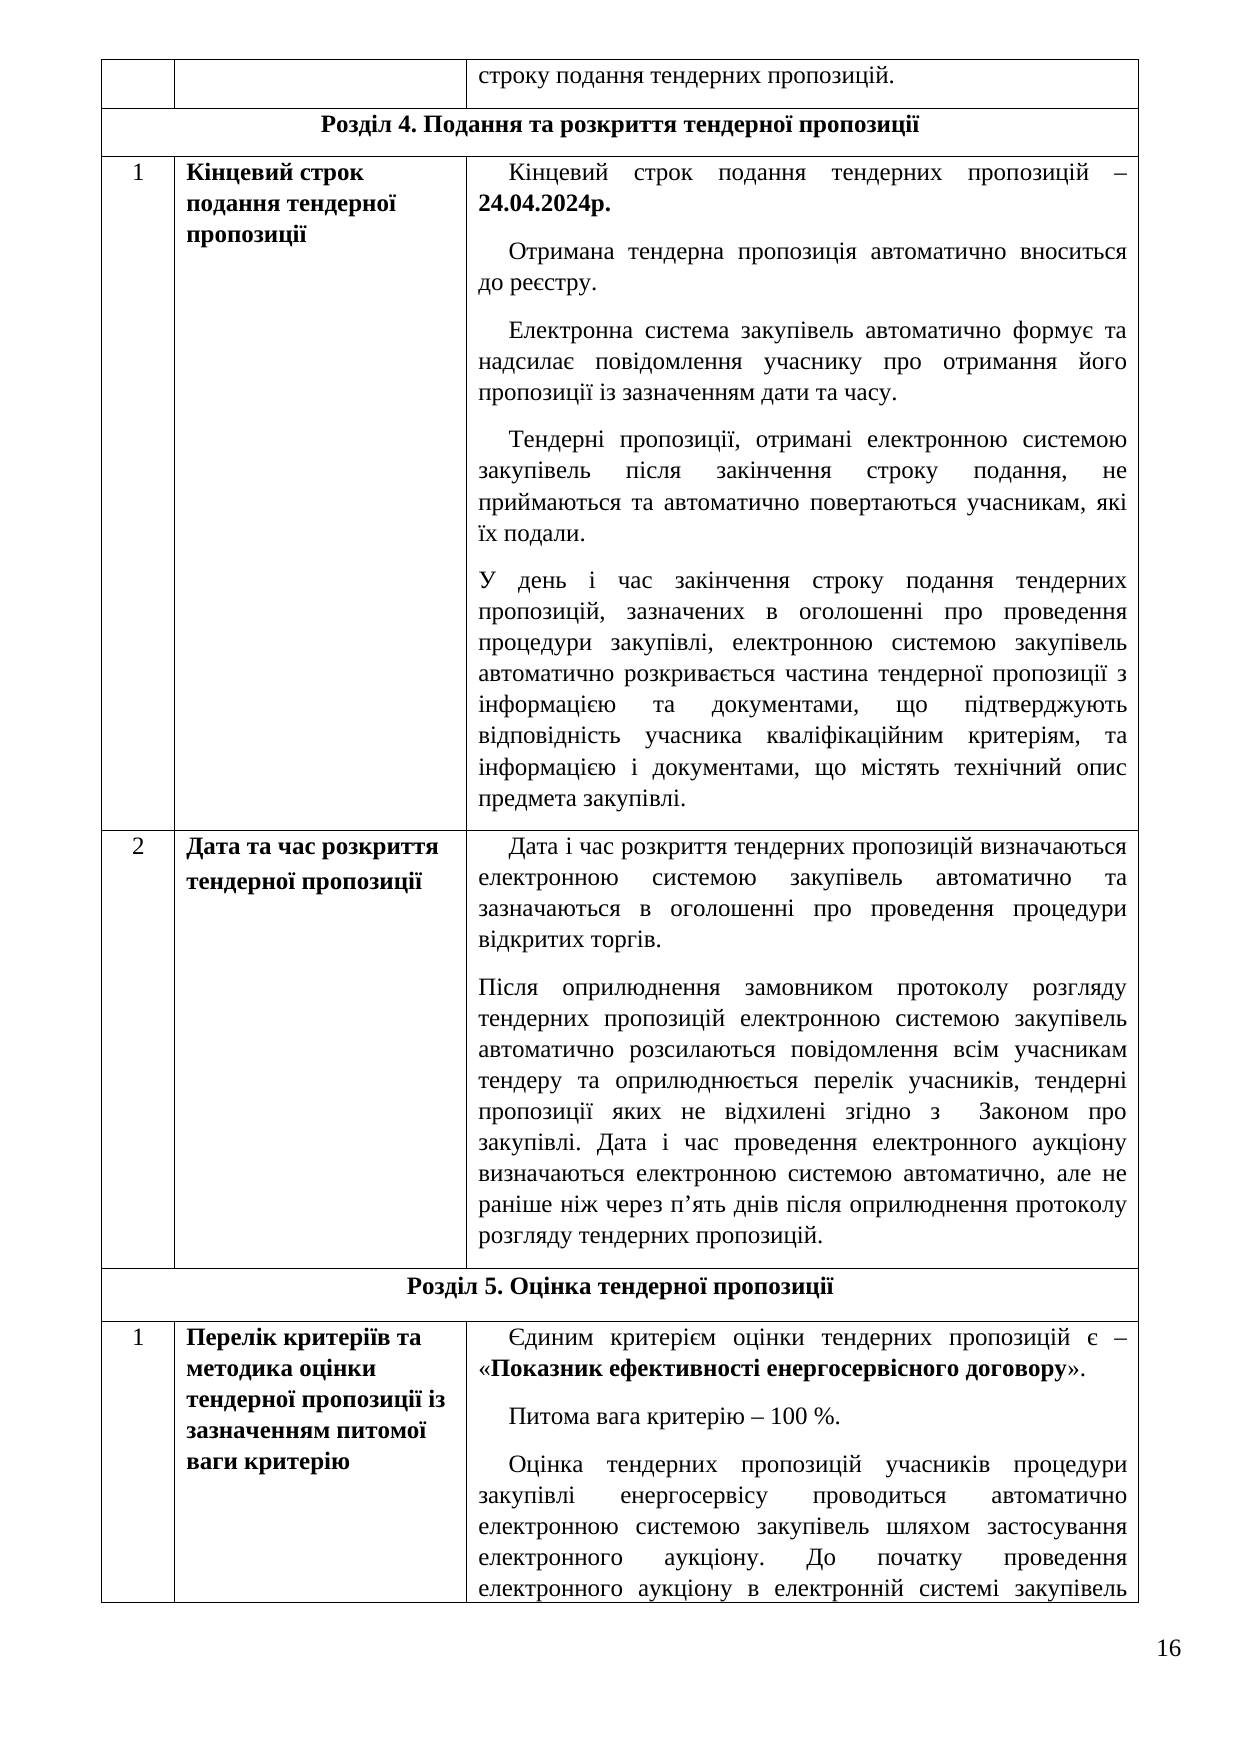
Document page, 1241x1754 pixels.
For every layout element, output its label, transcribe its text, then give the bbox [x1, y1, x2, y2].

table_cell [175, 60, 466, 108]
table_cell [467, 60, 1138, 108]
table_cell Розділ 4. Подання та розкриття тендерної пропозиції [102, 109, 1138, 156]
table_cell 1 [102, 157, 174, 830]
table_cell Розділ 5. Оцінка тендерної пропозиції [102, 1269, 1138, 1321]
table_cell Кінцевий строк подання тендерних пропозицій – 24.04.2024р. Отримана тендерна пропозиція автоматично вноситься до реєстру. Електронна система закупівель автоматично формує та надсилає повідомлення учаснику про отримання його пропозиції із зазначенням дати та часу. Тендерні пропозиції, отримані електронною системою закупівель після закінчення строку подання, не приймаються та автоматично повертаються учасникам, які їх подали. У день і час закінчення строку подання тендерних пропозицій, зазначених в оголошенні про проведення процедури закупівлі, електронною системою закупівель автоматично розкривається частина тендерної пропозиції з інформацією та документами, що підтверджують відповідність учасника кваліфікаційним критеріям, та інформацією і документами, що містять технічний опис предмета закупівлі. [467, 157, 1138, 830]
table_cell 2 [102, 831, 174, 1268]
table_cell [175, 1322, 466, 1602]
table_cell 1 [102, 1322, 174, 1602]
table_cell Дата і час розкриття тендерних пропозицій визначаються електронною системою закупівель автоматично та зазначаються в оголошенні про проведення процедури відкритих торгів. Після оприлюднення замовником протоколу розгляду тендерних пропозицій електронною системою закупівель автоматично розсилаються повідомлення всім учасникам тендеру та оприлюднюється перелік учасників, тендерні пропозиції яких не відхилені згідно з Законом про закупівлі. Дата і час проведення електронного аукціону визначаються електронною системою автоматично, але не раніше ніж через п’ять днів після оприлюднення протоколу розгляду тендерних пропозицій. [467, 831, 1138, 1268]
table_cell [467, 1322, 1138, 1602]
table_cell Кінцевий строк подання тендерної пропозиції [175, 157, 466, 830]
table_cell Дата та час розкриття тендерної пропозиції [175, 831, 466, 1268]
table_cell 7 [102, 60, 174, 108]
